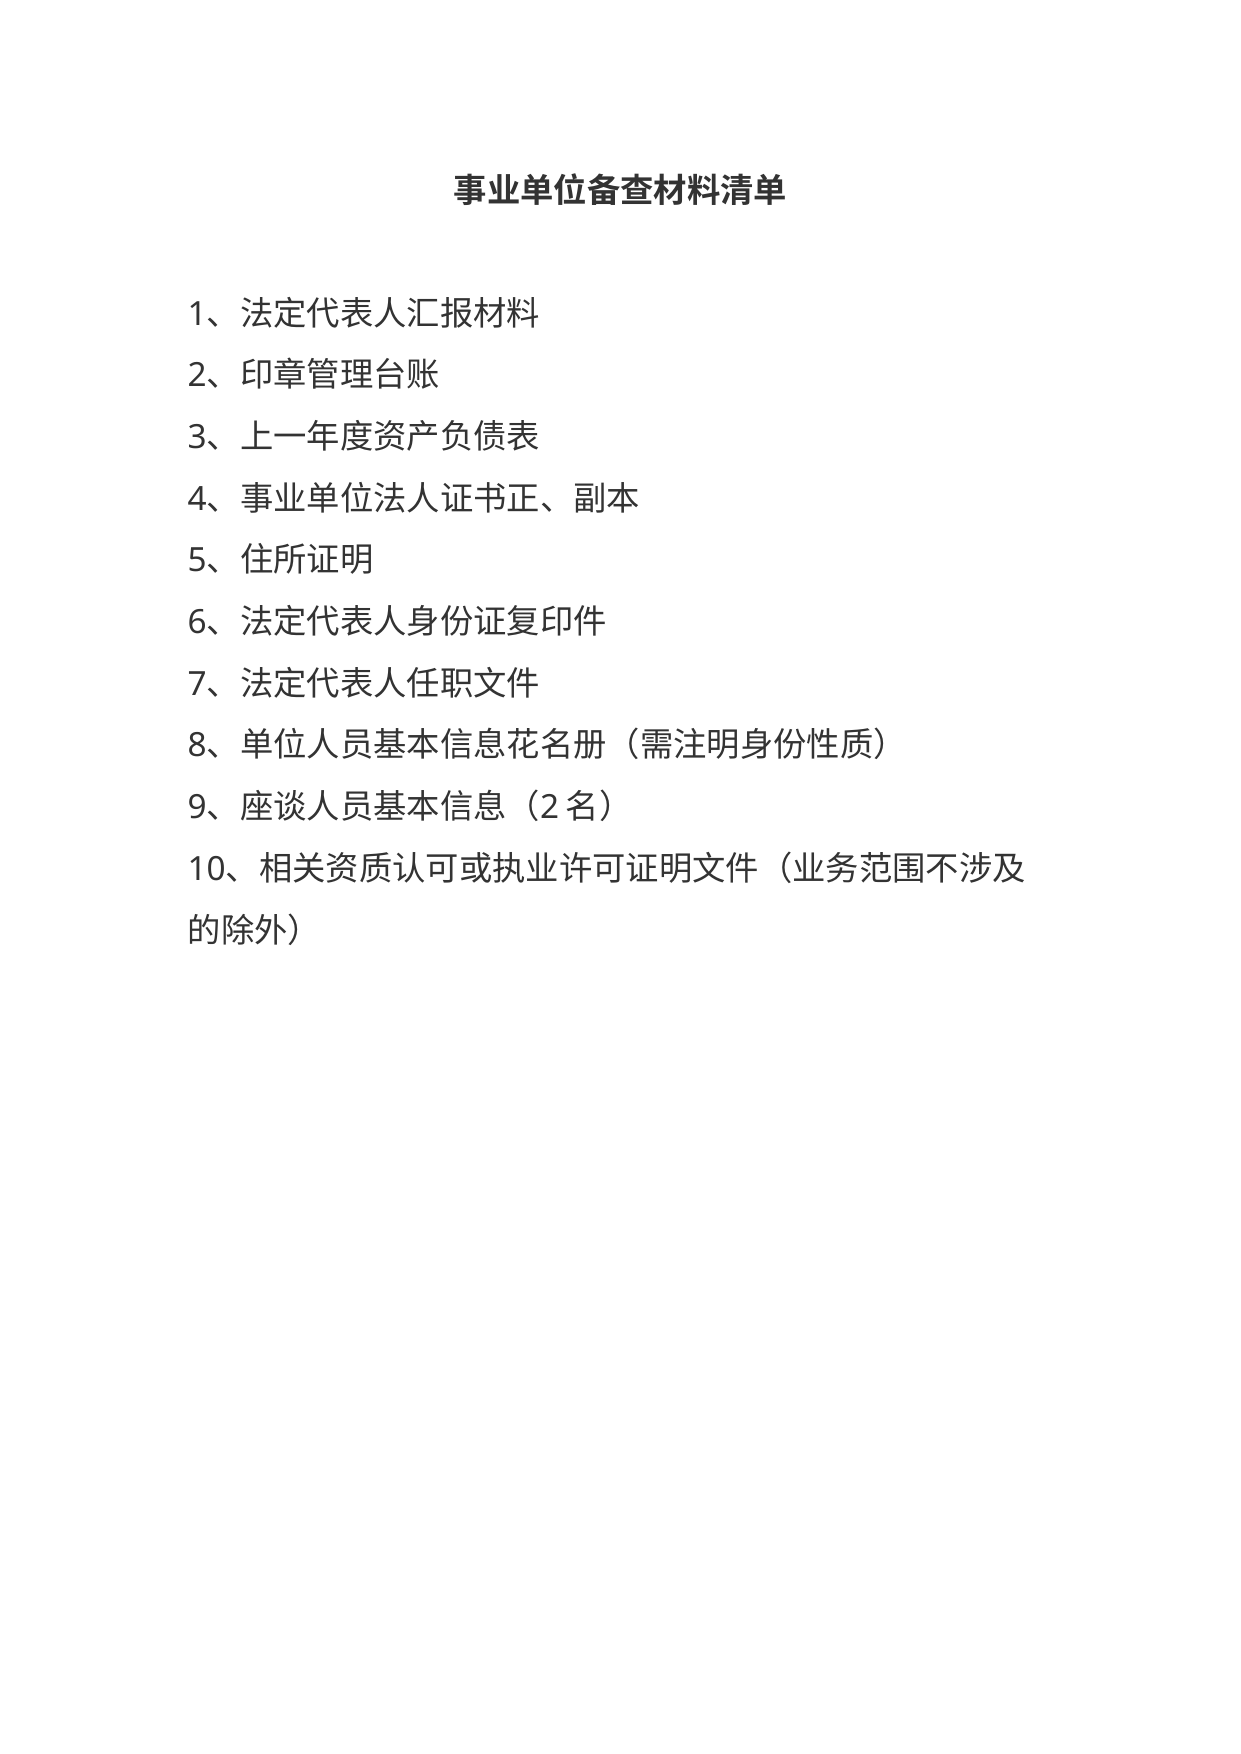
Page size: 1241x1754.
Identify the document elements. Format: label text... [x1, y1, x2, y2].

text 2、印章管理台账 [187, 335, 1053, 397]
text 1、法定代表人汇报材料 [187, 273, 1053, 335]
text 3、上一年度资产负债表 [187, 397, 1053, 458]
text 7、法定代表人任职文件 [187, 643, 1053, 705]
text 事业单位备查材料清单 [187, 150, 1053, 212]
text 5、住所证明 [187, 520, 1053, 582]
text 8、单位人员基本信息花名册（需注明身份性质） [187, 705, 1053, 767]
text 9、座谈人员基本信息（2名） [187, 767, 1053, 828]
text 6、法定代表人身份证复印件 [187, 582, 1053, 643]
text 10、相关资质认可或执业许可证明文件（业务范围不涉及的除外） [187, 828, 1053, 952]
text 4、事业单位法人证书正、副本 [187, 458, 1053, 520]
